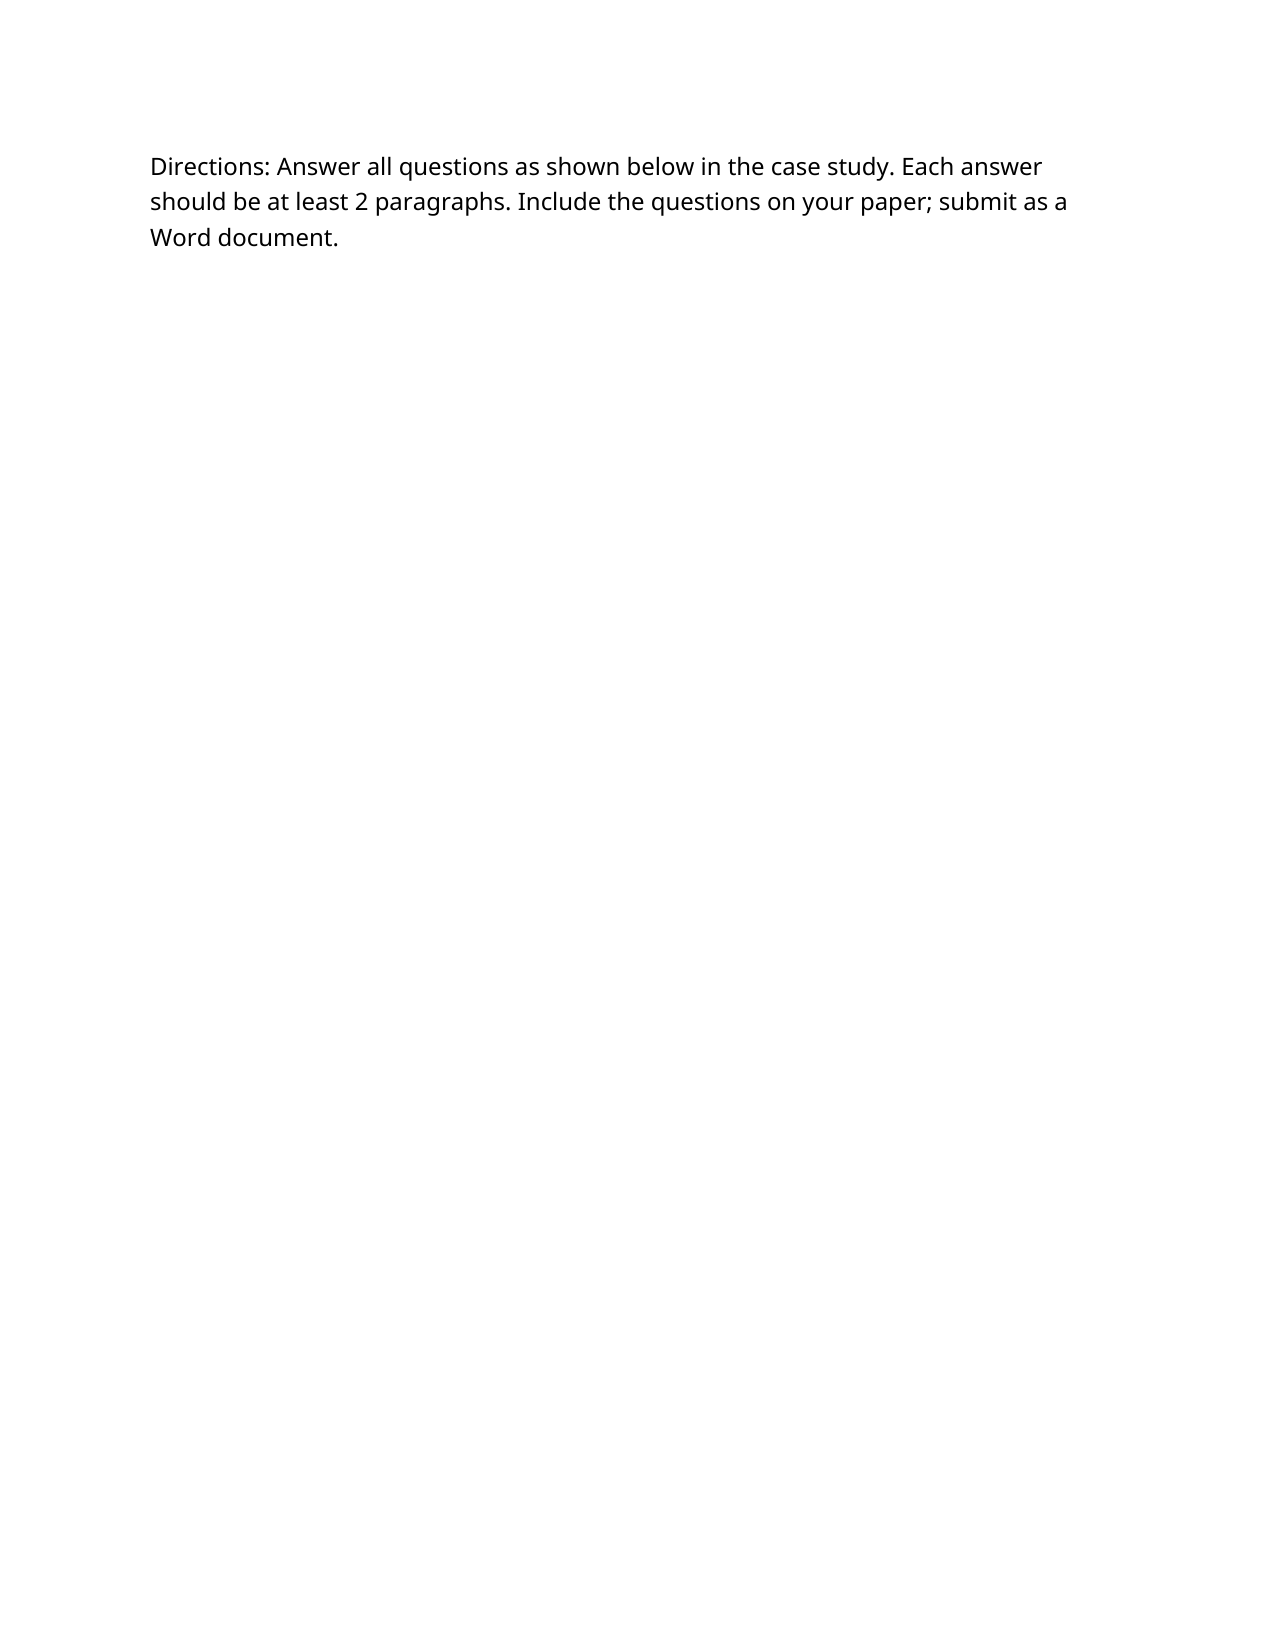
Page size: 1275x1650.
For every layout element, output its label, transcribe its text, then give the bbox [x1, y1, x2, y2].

text Directions: Answer all questions as shown below in the case study. Each answer should be at least 2 paragraphs. Include the questions on your paper; submit as a Word document. [150, 150, 1125, 253]
